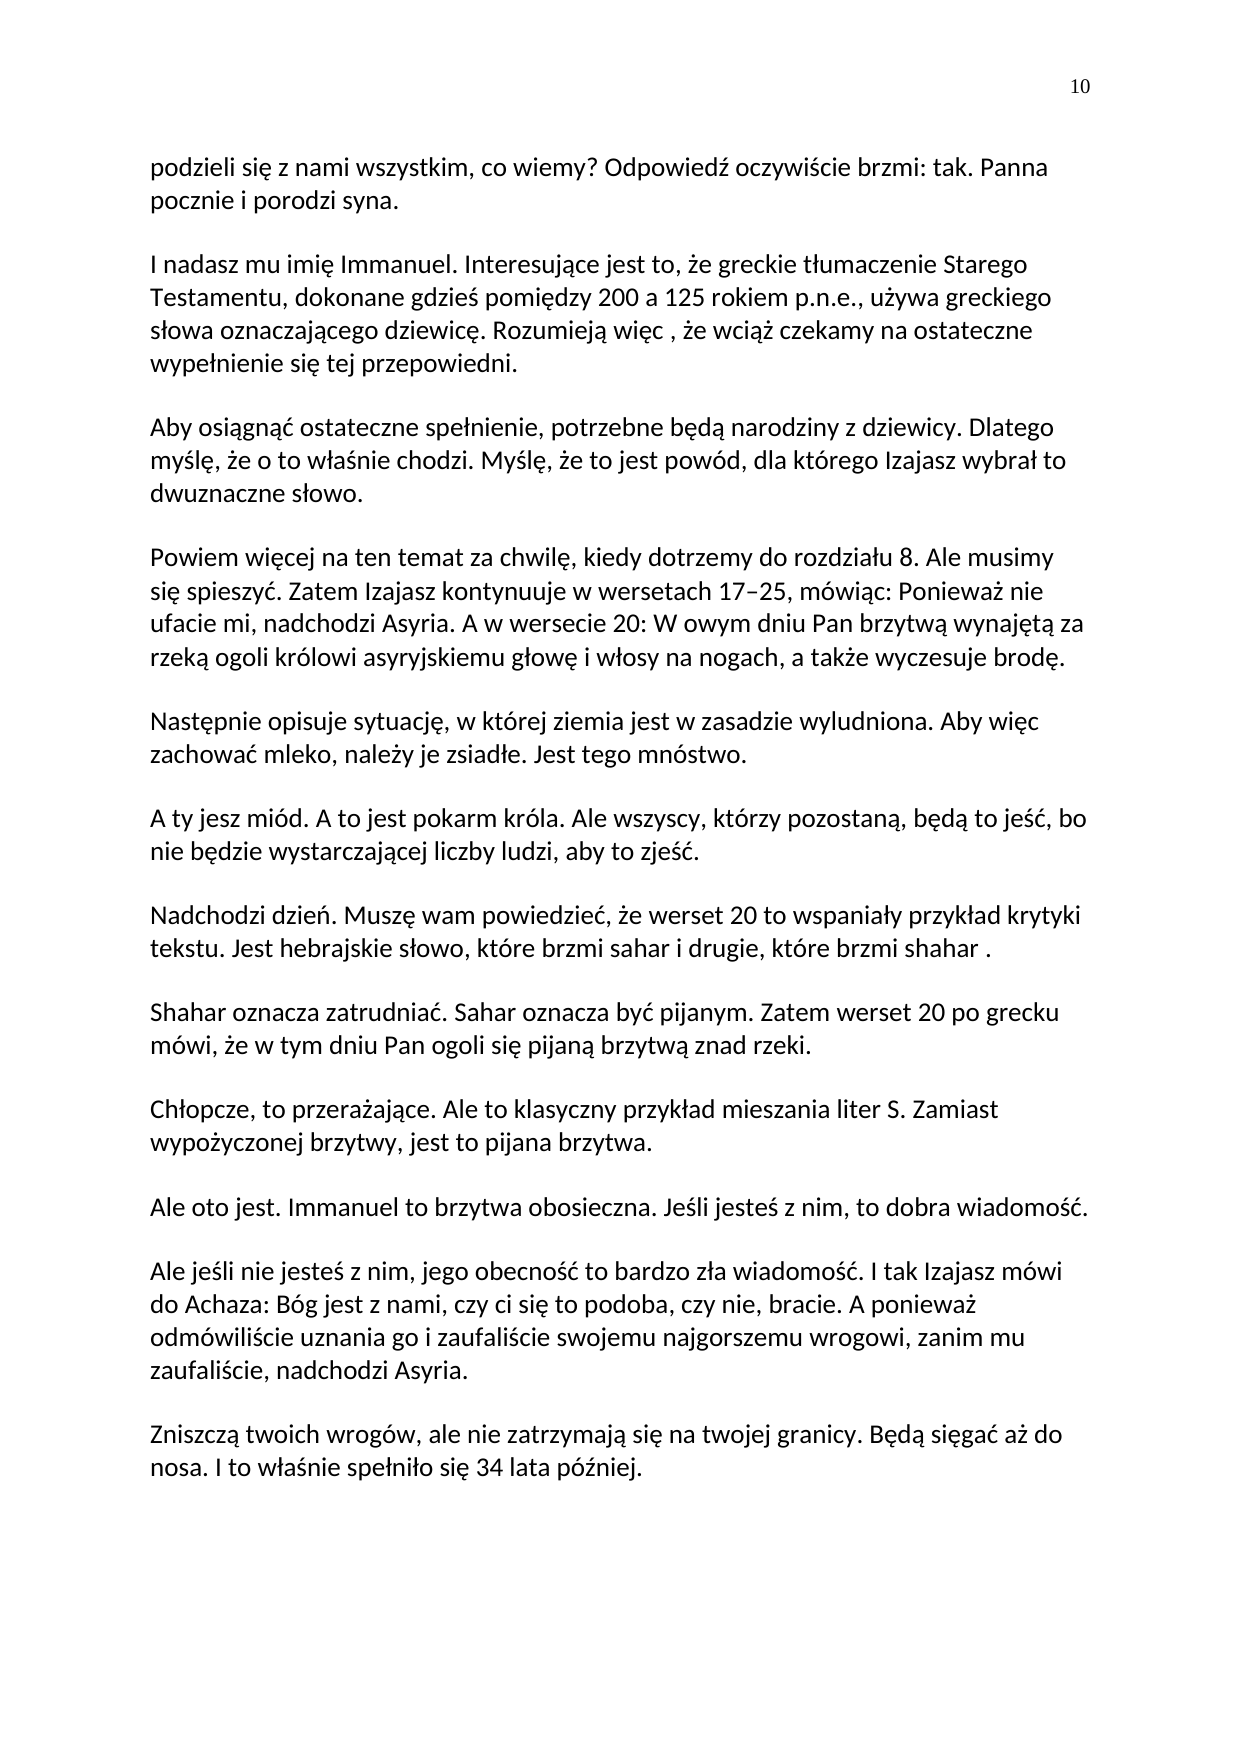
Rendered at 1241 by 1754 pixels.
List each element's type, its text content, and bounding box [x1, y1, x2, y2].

text Ale jeśli nie jesteś z nim, jego obecność to bardzo zła wiadomość. I tak Izajasz mówi do Achaza: Bóg jest z nami, czy ci się to podoba, czy nie, bracie. A ponieważ odmówiliście uznania go i zaufaliście swojemu najgorszemu wrogowi, zanim mu zaufaliście, nadchodzi Asyria. [150, 1254, 1090, 1386]
text Shahar oznacza zatrudniać. Sahar oznacza być pijanym. Zatem werset 20 po grecku mówi, że w tym dniu Pan ogoli się pijaną brzytwą znad rzeki. [150, 995, 1090, 1061]
text Zniszczą twoich wrogów, ale nie zatrzymają się na twojej granicy. Będą sięgać aż do nosa. I to właśnie spełniło się 34 lata później. [150, 1417, 1090, 1483]
text A ty jesz miód. A to jest pokarm króla. Ale wszyscy, którzy pozostaną, będą to jeść, bo nie będzie wystarczającej liczby ludzi, aby to zjeść. [150, 801, 1090, 867]
text Ale oto jest. Immanuel to brzytwa obosieczna. Jeśli jesteś z nim, to dobra wiadomość. [150, 1190, 1090, 1223]
text Chłopcze, to przerażające. Ale to klasyczny przykład mieszania liter S. Zamiast wypożyczonej brzytwy, jest to pijana brzytwa. [150, 1093, 1090, 1159]
text I nadasz mu imię Immanuel. Interesujące jest to, że greckie tłumaczenie Starego Testamentu, dokonane gdzieś pomiędzy 200 a 125 rokiem p.n.e., używa greckiego słowa oznaczającego dziewicę. Rozumieją więc , że wciąż czekamy na ostateczne wypełnienie się tej przepowiedni. [150, 247, 1090, 379]
text Nadchodzi dzień. Muszę wam powiedzieć, że werset 20 to wspaniały przykład krytyki tekstu. Jest hebrajskie słowo, które brzmi sahar i drugie, które brzmi shahar . [150, 898, 1090, 964]
text Aby osiągnąć ostateczne spełnienie, potrzebne będą narodziny z dziewicy. Dlatego myślę, że o to właśnie chodzi. Myślę, że to jest powód, dla którego Izajasz wybrał to dwuznaczne słowo. [150, 410, 1090, 509]
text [150, 150, 1090, 216]
text Następnie opisuje sytuację, w której ziemia jest w zasadzie wyludniona. Aby więc zachować mleko, należy je zsiadłe. Jest tego mnóstwo. [150, 704, 1090, 770]
text Powiem więcej na ten temat za chwilę, kiedy dotrzemy do rozdziału 8. Ale musimy się spieszyć. Zatem Izajasz kontynuuje w wersetach 17–25, mówiąc: Ponieważ nie ufacie mi, nadchodzi Asyria. A w wersecie 20: W owym dniu Pan brzytwą wynajętą za rzeką ogoli królowi asyryjskiemu głowę i włosy na nogach, a także wyczesuje brodę. [150, 541, 1090, 673]
